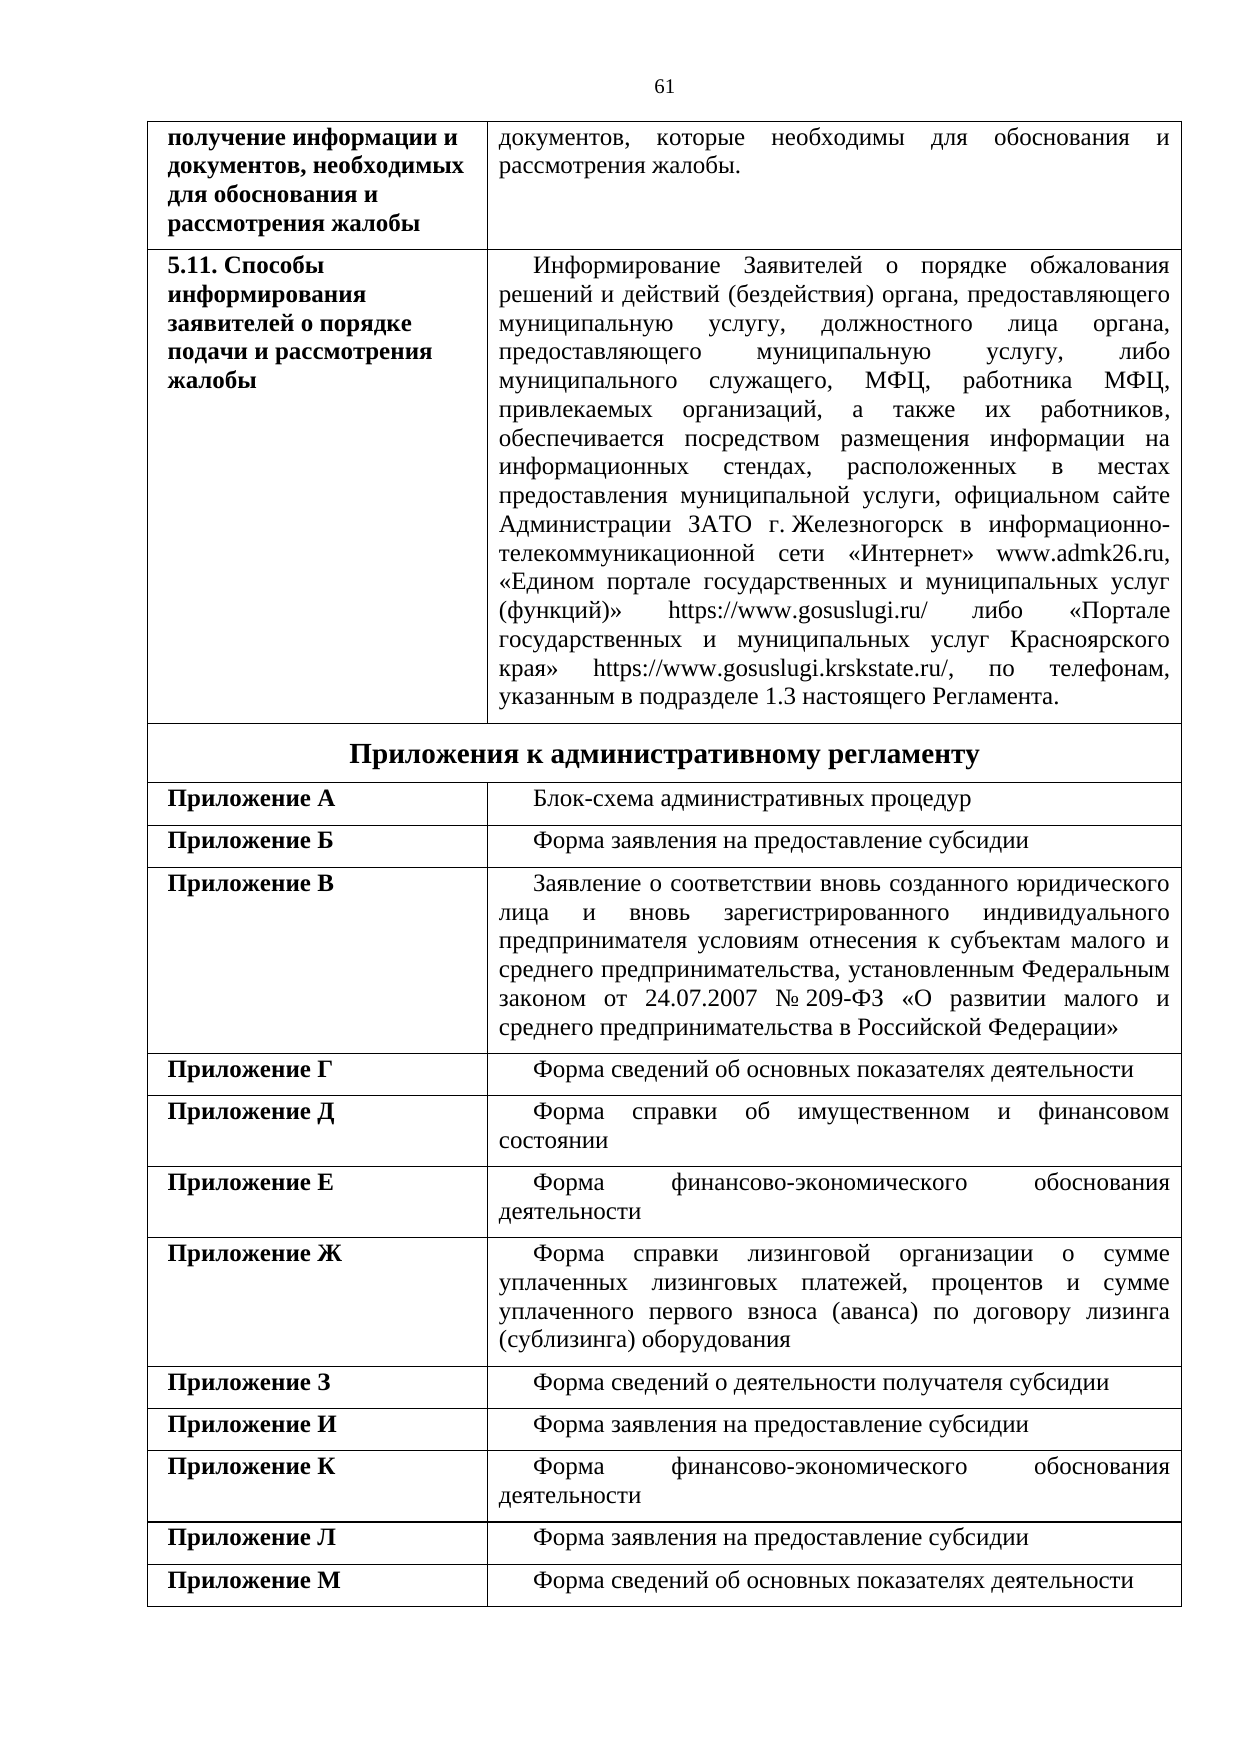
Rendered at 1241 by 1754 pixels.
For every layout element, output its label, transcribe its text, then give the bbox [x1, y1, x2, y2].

table_cell Форма сведений об основных показателях деятельности [488, 1565, 1181, 1606]
table_cell Информирование Заявителей о порядке обжалования решений и действий (бездействия) органа, предоставляющего муниципальную услугу, должностного лица органа, предоставляющего муниципальную услугу, либо муниципального служащего, МФЦ, работника МФЦ, привлекаемых организаций, а также их работников, обеспечивается посредством размещения информации на информационных стендах, расположенных в местах предоставления муниципальной услуги, официальном сайте Администрации ЗАТО г. Железногорск в информационно-телекоммуникационной сети «Интернет» www.admk26.ru, «Едином портале государственных и муниципальных услуг (функций)» https://www.gosuslugi.ru/ либо «Портале государственных и муниципальных услуг Красноярского края» https://www.gosuslugi.krskstate.ru/, по телефонам, указанным в подразделе 1.3 настоящего Регламента. [488, 250, 1181, 723]
table_cell Приложение А [148, 783, 487, 824]
table_cell Заявление о соответствии вновь созданного юридического лица и вновь зарегистрированного индивидуального предпринимателя условиям отнесения к субъектам малого и среднего предпринимательства, установленным Федеральным законом от 24.07.2007 № 209-ФЗ «О развитии малого и среднего предпринимательства в Российской Федерации» [488, 868, 1181, 1053]
table_cell Приложение В [148, 868, 487, 1053]
table_cell Приложение З [148, 1367, 487, 1408]
table_cell Приложение Е [148, 1167, 487, 1237]
table_cell Форма заявления на предоставление субсидии [488, 1523, 1181, 1564]
table_cell Форма заявления на предоставление субсидии [488, 826, 1181, 867]
table_cell Приложения к административному регламенту [148, 724, 1181, 782]
table_cell Приложение Д [148, 1096, 487, 1166]
table_cell Приложение К [148, 1451, 487, 1521]
table_cell Заявитель имеет право на получение информации и документов, которые необходимы для обоснования и рассмотрения жалобы. [488, 122, 1181, 249]
table_cell Приложение Б [148, 826, 487, 867]
table_cell Приложение Г [148, 1054, 487, 1095]
table_cell Приложение Л [148, 1523, 487, 1564]
table_cell Приложение Ж [148, 1238, 487, 1366]
table_cell Блок-схема административных процедур [488, 783, 1181, 824]
table_cell 5.11. Способы информирования заявителей о порядке подачи и рассмотрения жалобы [148, 250, 487, 723]
table_cell Форма справки об имущественном и финансовом состоянии [488, 1096, 1181, 1166]
table_cell 5.10. Право заявителя на получение информации и документов, необходимых для обоснования и рассмотрения жалобы [148, 122, 487, 249]
table_cell Форма сведений о деятельности получателя субсидии [488, 1367, 1181, 1408]
table_cell Форма финансово-экономического обоснования деятельности [488, 1167, 1181, 1237]
table_cell Приложение И [148, 1409, 487, 1450]
table_cell Форма финансово-экономического обоснования деятельности [488, 1451, 1181, 1521]
table_cell Форма заявления на предоставление субсидии [488, 1409, 1181, 1450]
table_cell Приложение М [148, 1565, 487, 1606]
table_cell Форма сведений об основных показателях деятельности [488, 1054, 1181, 1095]
table_cell Форма справки лизинговой организации о сумме уплаченных лизинговых платежей, процентов и сумме уплаченного первого взноса (аванса) по договору лизинга (сублизинга) оборудования [488, 1238, 1181, 1366]
